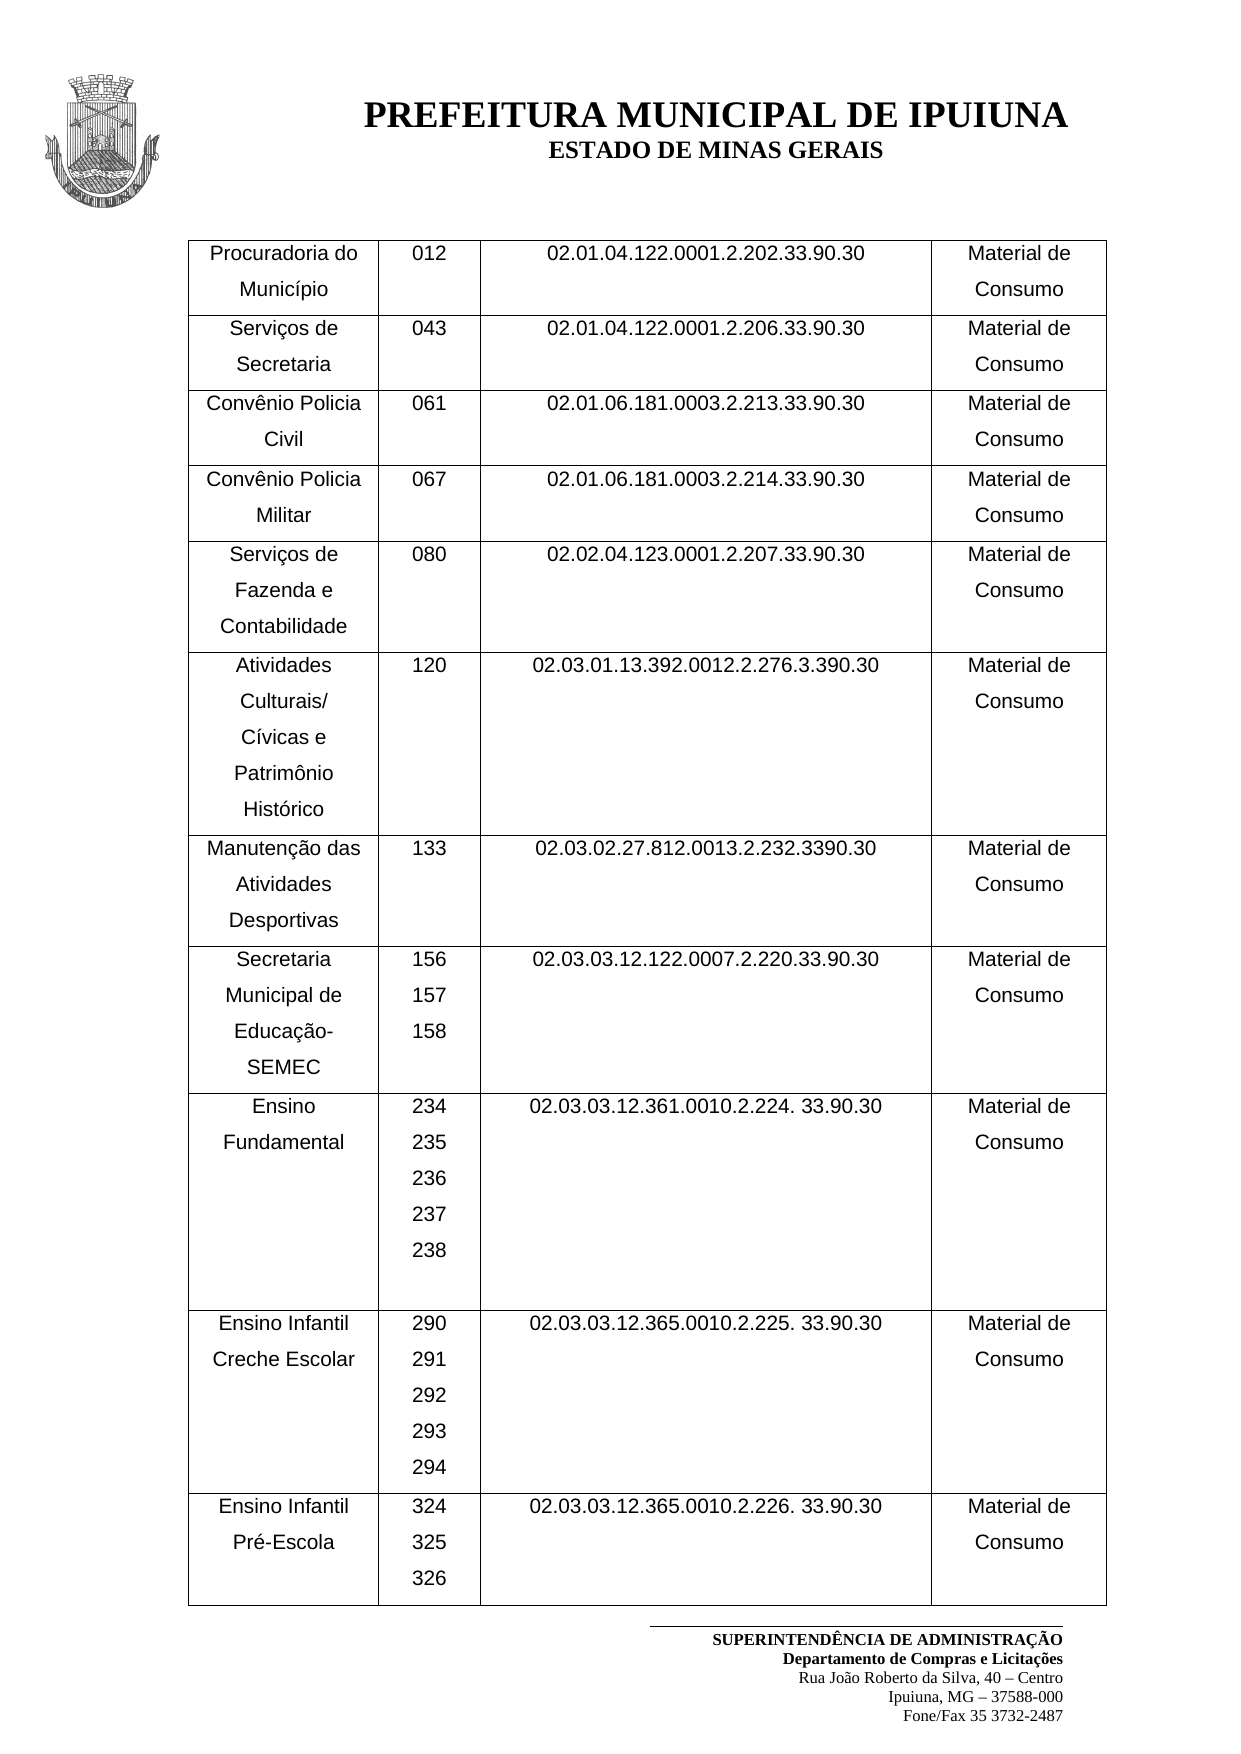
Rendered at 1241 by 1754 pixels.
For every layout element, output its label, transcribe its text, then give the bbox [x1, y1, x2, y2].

table_cell Convênio Policia Militar [189, 466, 378, 541]
table_cell 02.01.04.122.0001.2.202.33.90.30 [481, 241, 931, 315]
table_cell 02.01.04.122.0001.2.206.33.90.30 [481, 316, 931, 390]
table_cell 133 [379, 836, 480, 946]
table_cell 02.03.03.12.122.0007.2.220.33.90.30 [481, 947, 931, 1093]
table_cell 02.01.06.181.0003.2.214.33.90.30 [481, 466, 931, 541]
table_cell Secretaria Municipal de Educação-SEMEC [189, 947, 378, 1093]
table_cell 02.03.03.12.365.0010.2.226. 33.90.30 [481, 1494, 931, 1605]
table_cell 02.03.02.27.812.0013.2.232.3390.30 [481, 836, 931, 946]
table_cell 061 [379, 391, 480, 465]
table_cell Serviços de Secretaria [189, 316, 378, 390]
table_cell Serviços de Fazenda e Contabilidade [189, 542, 378, 652]
table_cell Procuradoria do Município [189, 241, 378, 315]
table_cell Atividades Culturais/ Cívicas e Patrimônio Histórico [189, 653, 378, 835]
table_cell Ensino Infantil Creche Escolar [189, 1311, 378, 1493]
table_cell 02.01.06.181.0003.2.213.33.90.30 [481, 391, 931, 465]
table_cell Manutenção das Atividades Desportivas [189, 836, 378, 946]
picture [45, 73, 160, 211]
table_cell Material de Consumo [932, 542, 1106, 652]
table_cell Material de Consumo [932, 391, 1106, 465]
table_cell Material de Consumo [932, 241, 1106, 315]
table_cell Material de Consumo [932, 1094, 1106, 1310]
table_cell Material de Consumo [932, 316, 1106, 390]
table_cell 02.03.01.13.392.0012.2.276.3.390.30 [481, 653, 931, 835]
table_cell Material de Consumo [932, 1311, 1106, 1493]
table_cell Ensino Infantil Pré-Escola [189, 1494, 378, 1605]
table_cell 080 [379, 542, 480, 652]
table_cell Material de Consumo [932, 947, 1106, 1093]
table_cell 120 [379, 653, 480, 835]
table_cell Material de Consumo [932, 1494, 1106, 1605]
table_cell 067 [379, 466, 480, 541]
table_cell 012 [379, 241, 480, 315]
table_cell Material de Consumo [932, 836, 1106, 946]
table_cell 02.03.03.12.361.0010.2.224. 33.90.30 [481, 1094, 931, 1310]
table_cell Material de Consumo [932, 653, 1106, 835]
table_cell 324 325 326 327 328 [379, 1494, 480, 1605]
table_cell Ensino Fundamental [189, 1094, 378, 1310]
table_cell 02.02.04.123.0001.2.207.33.90.30 [481, 542, 931, 652]
table_cell 234 235 236 237 238 [379, 1094, 480, 1310]
table_cell Material de Consumo [932, 466, 1106, 541]
table_cell 043 [379, 316, 480, 390]
table_cell 156 157 158 [379, 947, 480, 1093]
table_cell 290 291 292 293 294 [379, 1311, 480, 1493]
table_cell Convênio Policia Civil [189, 391, 378, 465]
table_cell 02.03.03.12.365.0010.2.225. 33.90.30 [481, 1311, 931, 1493]
